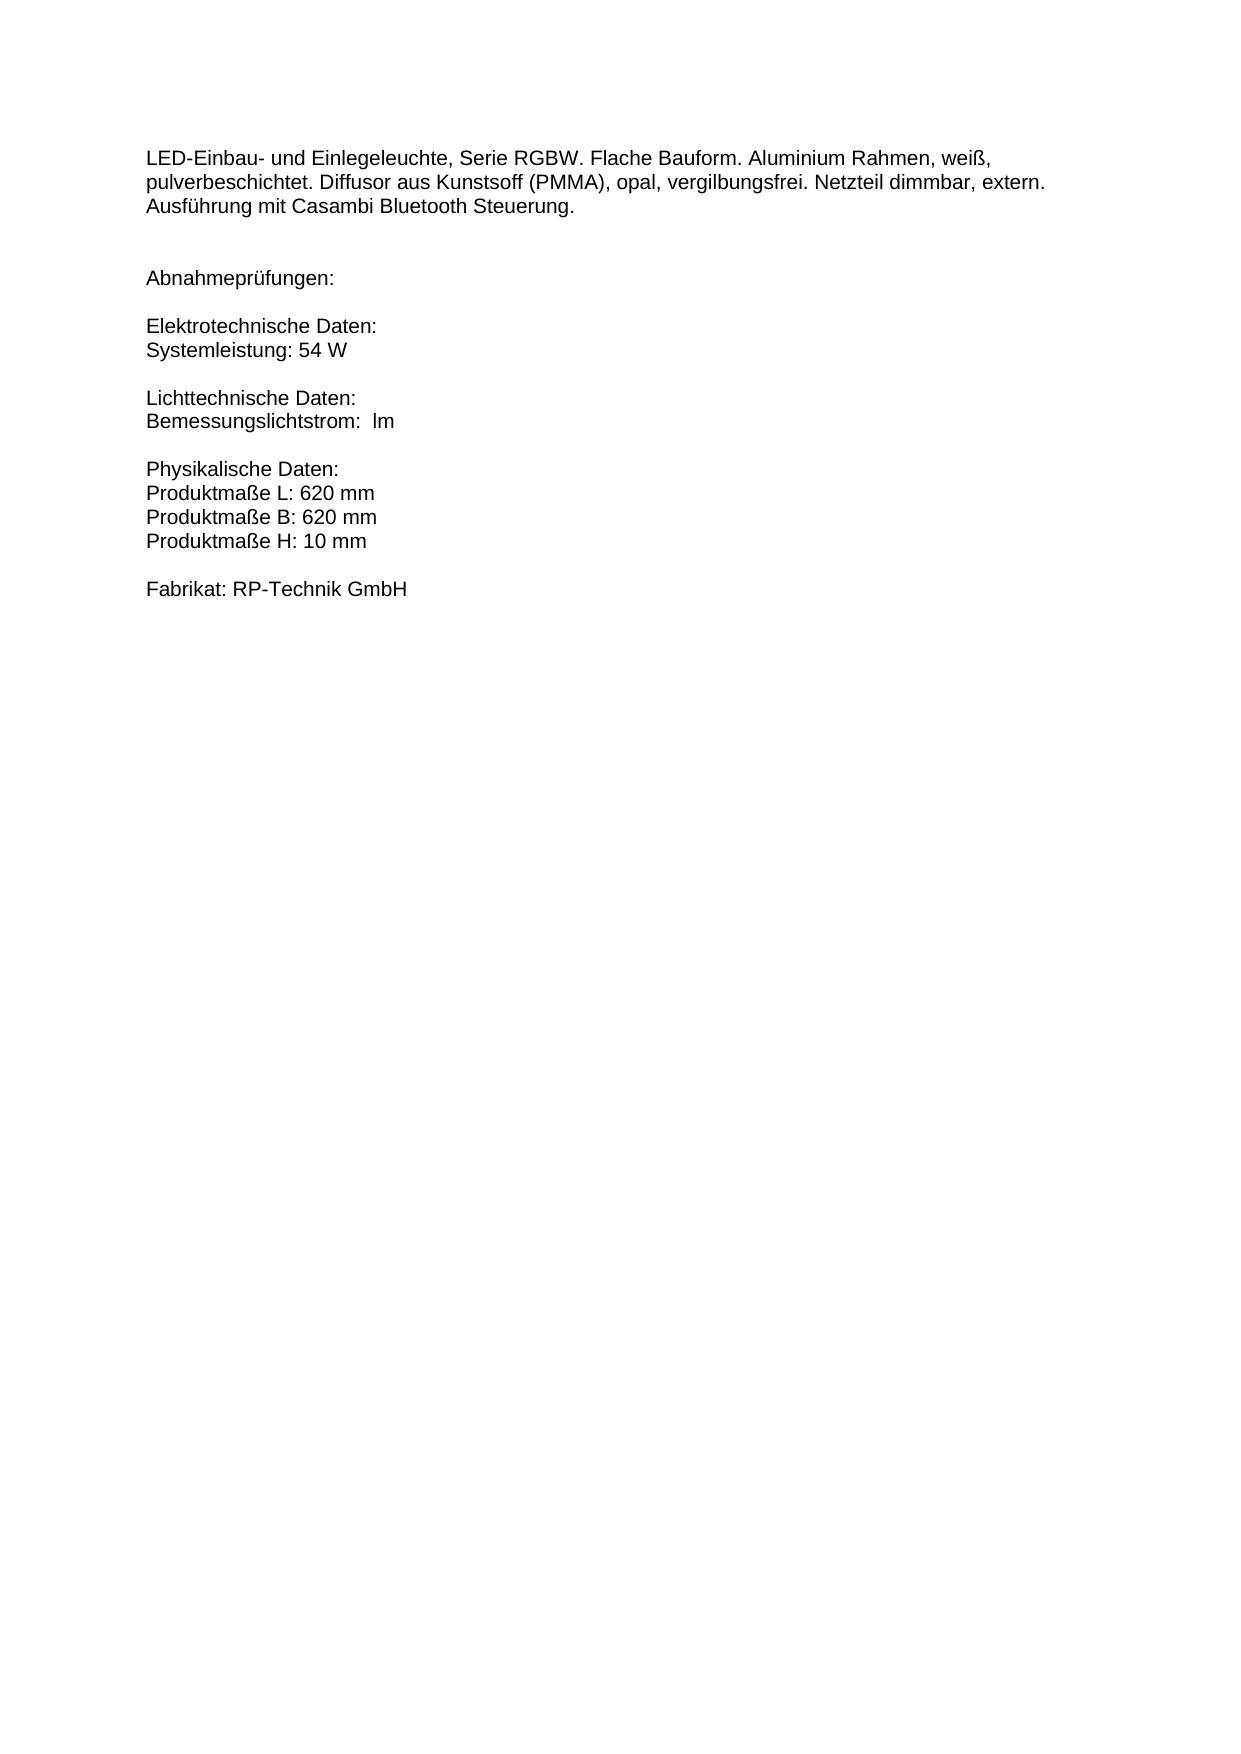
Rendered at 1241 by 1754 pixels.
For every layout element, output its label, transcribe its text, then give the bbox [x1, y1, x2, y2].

text Lichttechnische Daten: [146, 385, 1094, 409]
text LED-Einbau- und Einlegeleuchte, Serie RGBW. Flache Bauform. Aluminium Rahmen, weiß, pulverbeschichtet. Diffusor aus Kunstsoff (PMMA), opal, vergilbungsfrei. Netzteil dimmbar, extern. Ausführung mit Casambi Bluetooth Steuerung. [146, 146, 1094, 218]
text Abnahmeprüfungen: [146, 266, 1094, 289]
text Bemessungslichtstrom: lm [146, 409, 1094, 433]
text Elektrotechnische Daten: [146, 313, 1094, 337]
text Produktmaße B: 620 mm [146, 505, 1094, 529]
text Produktmaße L: 620 mm [146, 481, 1094, 505]
text Produktmaße H: 10 mm [146, 529, 1094, 553]
text Physikalische Daten: [146, 457, 1094, 481]
text Systemleistung: 54 W [146, 337, 1094, 361]
text Fabrikat: RP-Technik GmbH [146, 577, 1094, 601]
